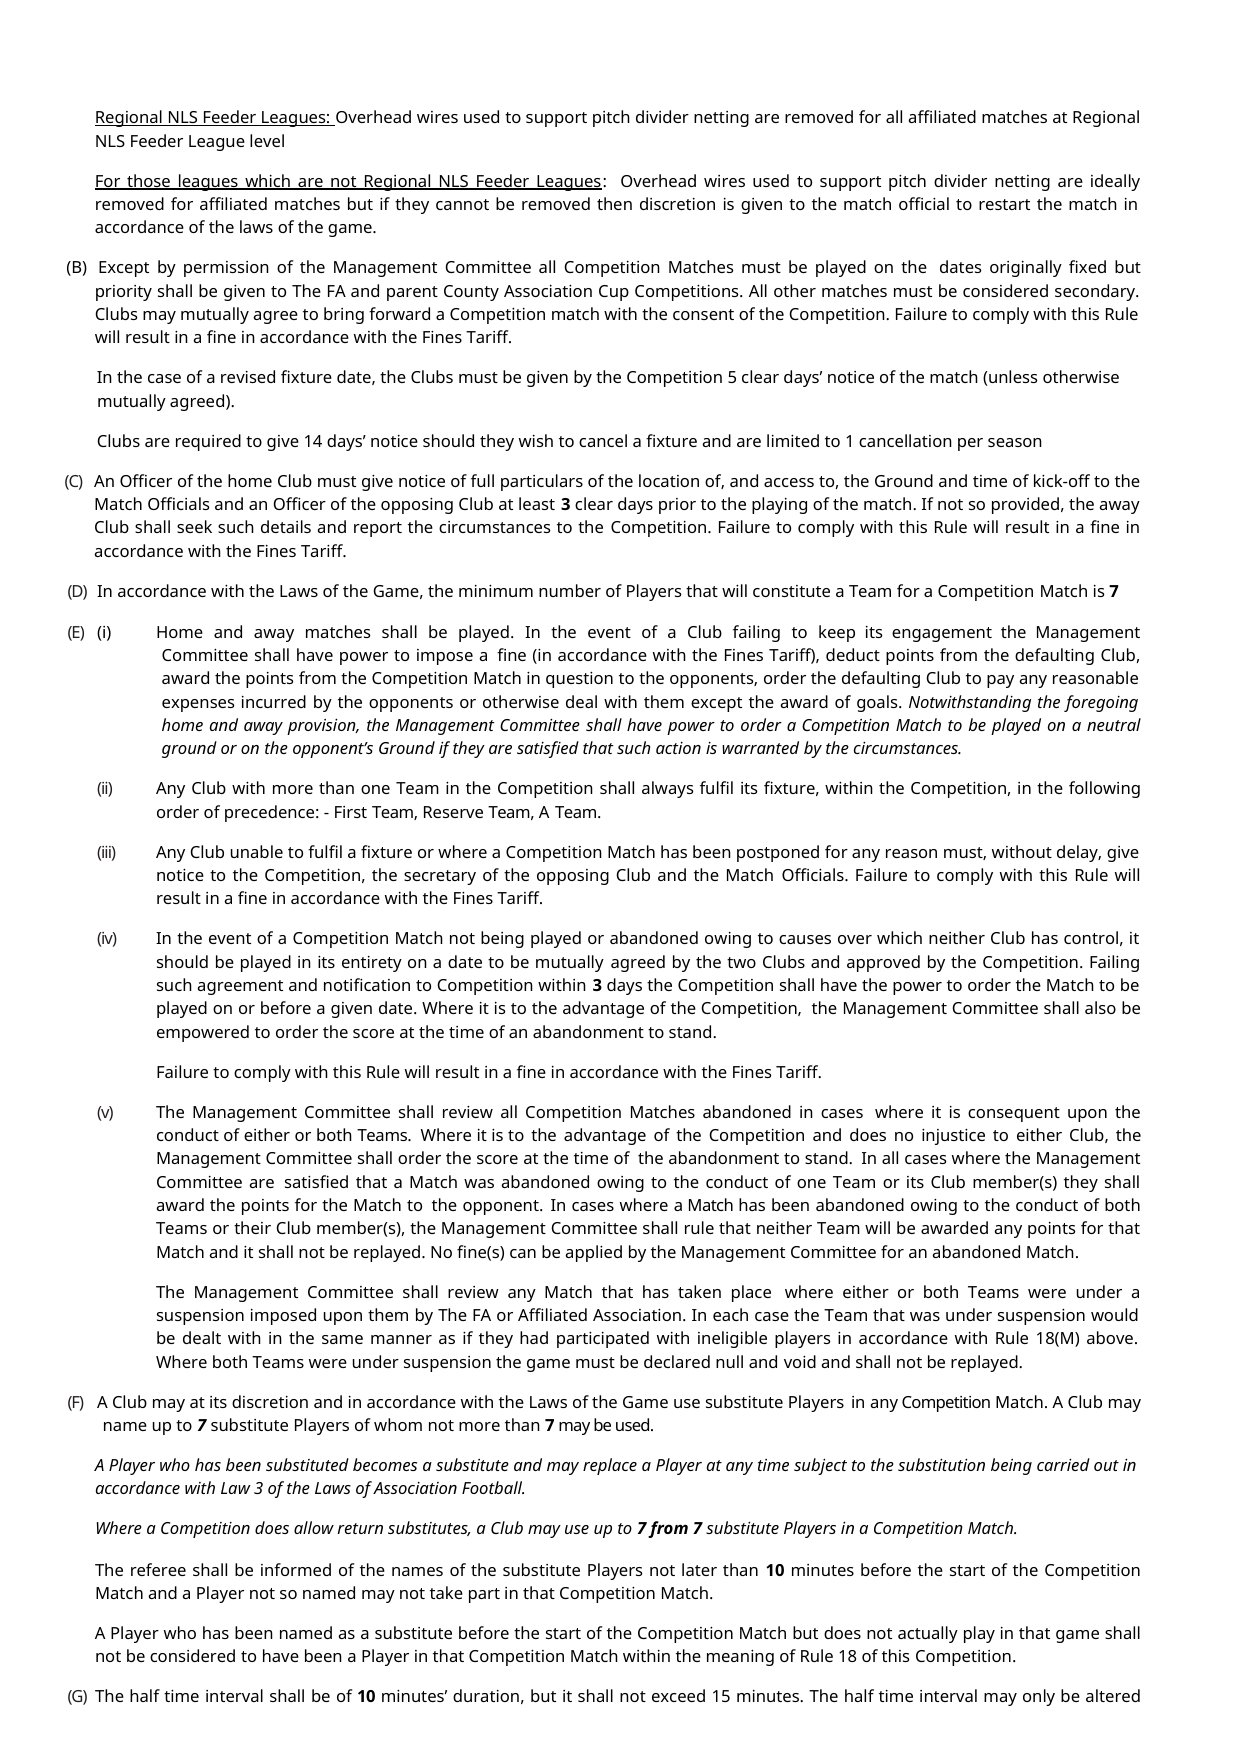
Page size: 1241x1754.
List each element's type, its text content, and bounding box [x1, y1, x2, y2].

list The Management Committee shall review any Match that has taken place where either or both Teams were under a suspension imposed upon them by The FA or Affiliated Association. In each case the Team that was under suspension would be dealt with in the same manner as if they had participated with ineligible players in accordance with Rule 18(M) above. Where both Teams were under suspension the game must be declared null and void and shall not be replayed. [156, 1280, 1141, 1373]
text A Player who has been named as a substitute before the start of the Competition Match but does not actually play in that game shall not be considered to have been a Player in that Competition Match within the meaning of Rule 18 of this Competition. [94, 1621, 1141, 1667]
text A Player who has been substituted becomes a substitute and may replace a Player at any time subject to the substitution being carried out in accordance with Law 3 of the Laws of Association Football. [95, 1454, 1141, 1500]
text The referee shall be informed of the names of the substitute Players not later than 10 minutes before the start of the Competition Match and a Player not so named may not take part in that Competition Match. [95, 1558, 1141, 1604]
list In the event of a Competition Match not being played or abandoned owing to causes over which neither Club has control, it should be played in its entirety on a date to be mutually agreed by the two Clubs and approved by the Competition. Failing such agreement and notification to Competition within 3 days the Competition shall have the power to order the Match to be played on or before a given date. Where it is to the advantage of the Competition, the Management Committee shall also be empowered to order the score at the time of an abandonment to stand. [97, 927, 1141, 1043]
list Any Club unable to fulfil a fixture or where a Competition Match has been postponed for any reason must, without delay, give notice to the Competition, the secretary of the opposing Club and the Match Officials. Failure to comply with this Rule will result in a fine in accordance with the Fines Tariff. [97, 840, 1141, 910]
list The Management Committee shall review all Competition Matches abandoned in cases where it is consequent upon the conduct of either or both Teams. Where it is to the advantage of the Competition and does no injustice to either Club, the Management Committee shall order the score at the time of the abandonment to stand. In all cases where the Management Committee are satisfied that a Match was abandoned owing to the conduct of one Team or its Club member(s) they shall award the points for the Match to the opponent. In cases where a Match has been abandoned owing to the conduct of both Teams or their Club member(s), the Management Committee shall rule that neither Team will be awarded any points for that Match and it shall not be replayed. No fine(s) can be applied by the Management Committee for an abandoned Match. [97, 1100, 1141, 1263]
list Failure to comply with this Rule will result in a fine in accordance with the Fines Tariff. [156, 1060, 1130, 1083]
text Regional NLS Feeder Leagues: Overhead wires used to support pitch divider netting are removed for all affiliated matches at Regional NLS Feeder League level [94, 106, 1141, 152]
text In the case of a revised fixture date, the Clubs must be given by the Competition 5 clear days’ notice of the match (unless otherwise mutually agreed). [97, 366, 1141, 412]
text For those leagues which are not Regional NLS Feeder Leagues: Overhead wires used to support pitch divider netting are ideally removed for affiliated matches but if they cannot be removed then discretion is given to the match official to restart the match in accordance of the laws of the game. [94, 169, 1141, 238]
list Any Club with more than one Team in the Competition shall always fulfil its fixture, within the Competition, in the following order of precedence: - First Team, Reserve Team, A Team. [97, 777, 1141, 823]
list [67, 1685, 1141, 1707]
list An Officer of the home Club must give notice of full particulars of the location of, and access to, the Ground and time of kick-off to the Match Officials and an Officer of the opposing Club at least 3 clear days prior to the playing of the match. If not so provided, the away Club shall seek such details and report the circumstances to the Competition. Failure to comply with this Rule will result in a fine in accordance with the Fines Tariff. [64, 469, 1141, 562]
list A Club may at its discretion and in accordance with the Laws of the Game use substitute Players in any Competition Match. A Club may name up to 7 substitute Players of whom not more than 7 may be used. [67, 1390, 1141, 1436]
text Where a Competition does allow return substitutes, a Club may use up to 7 from 7 substitute Players in a Competition Match. [95, 1517, 1141, 1540]
text Clubs are required to give 14 days’ notice should they wish to cancel a fixture and are limited to 1 cancellation per season [97, 429, 1141, 452]
list (i) Home and away matches shall be played. In the event of a Club failing to keep its engagement the Management Committee shall have power to impose a fine (in accordance with the Fines Tariff), deduct points from the defaulting Club, award the points from the Competition Match in question to the opponents, order the defaulting Club to pay any reasonable expenses incurred by the opponents or otherwise deal with them except the award of goals. Notwithstanding the foregoing home and away provision, the Management Committee shall have power to order a Competition Match to be played on a neutral ground or on the opponent’s Ground if they are satisfied that such action is warranted by the circumstances. [67, 620, 1141, 760]
text (B) Except by permission of the Management Committee all Competition Matches must be played on the dates originally fixed but priority shall be given to The FA and parent County Association Cup Competitions. All other matches must be considered secondary. Clubs may mutually agree to bring forward a Competition match with the consent of the Competition. Failure to comply with this Rule will result in a fine in accordance with the Fines Tariff. [23, 256, 1141, 348]
list In accordance with the Laws of the Game, the minimum number of Players that will constitute a Team for a Competition Match is 7 [67, 579, 1142, 602]
